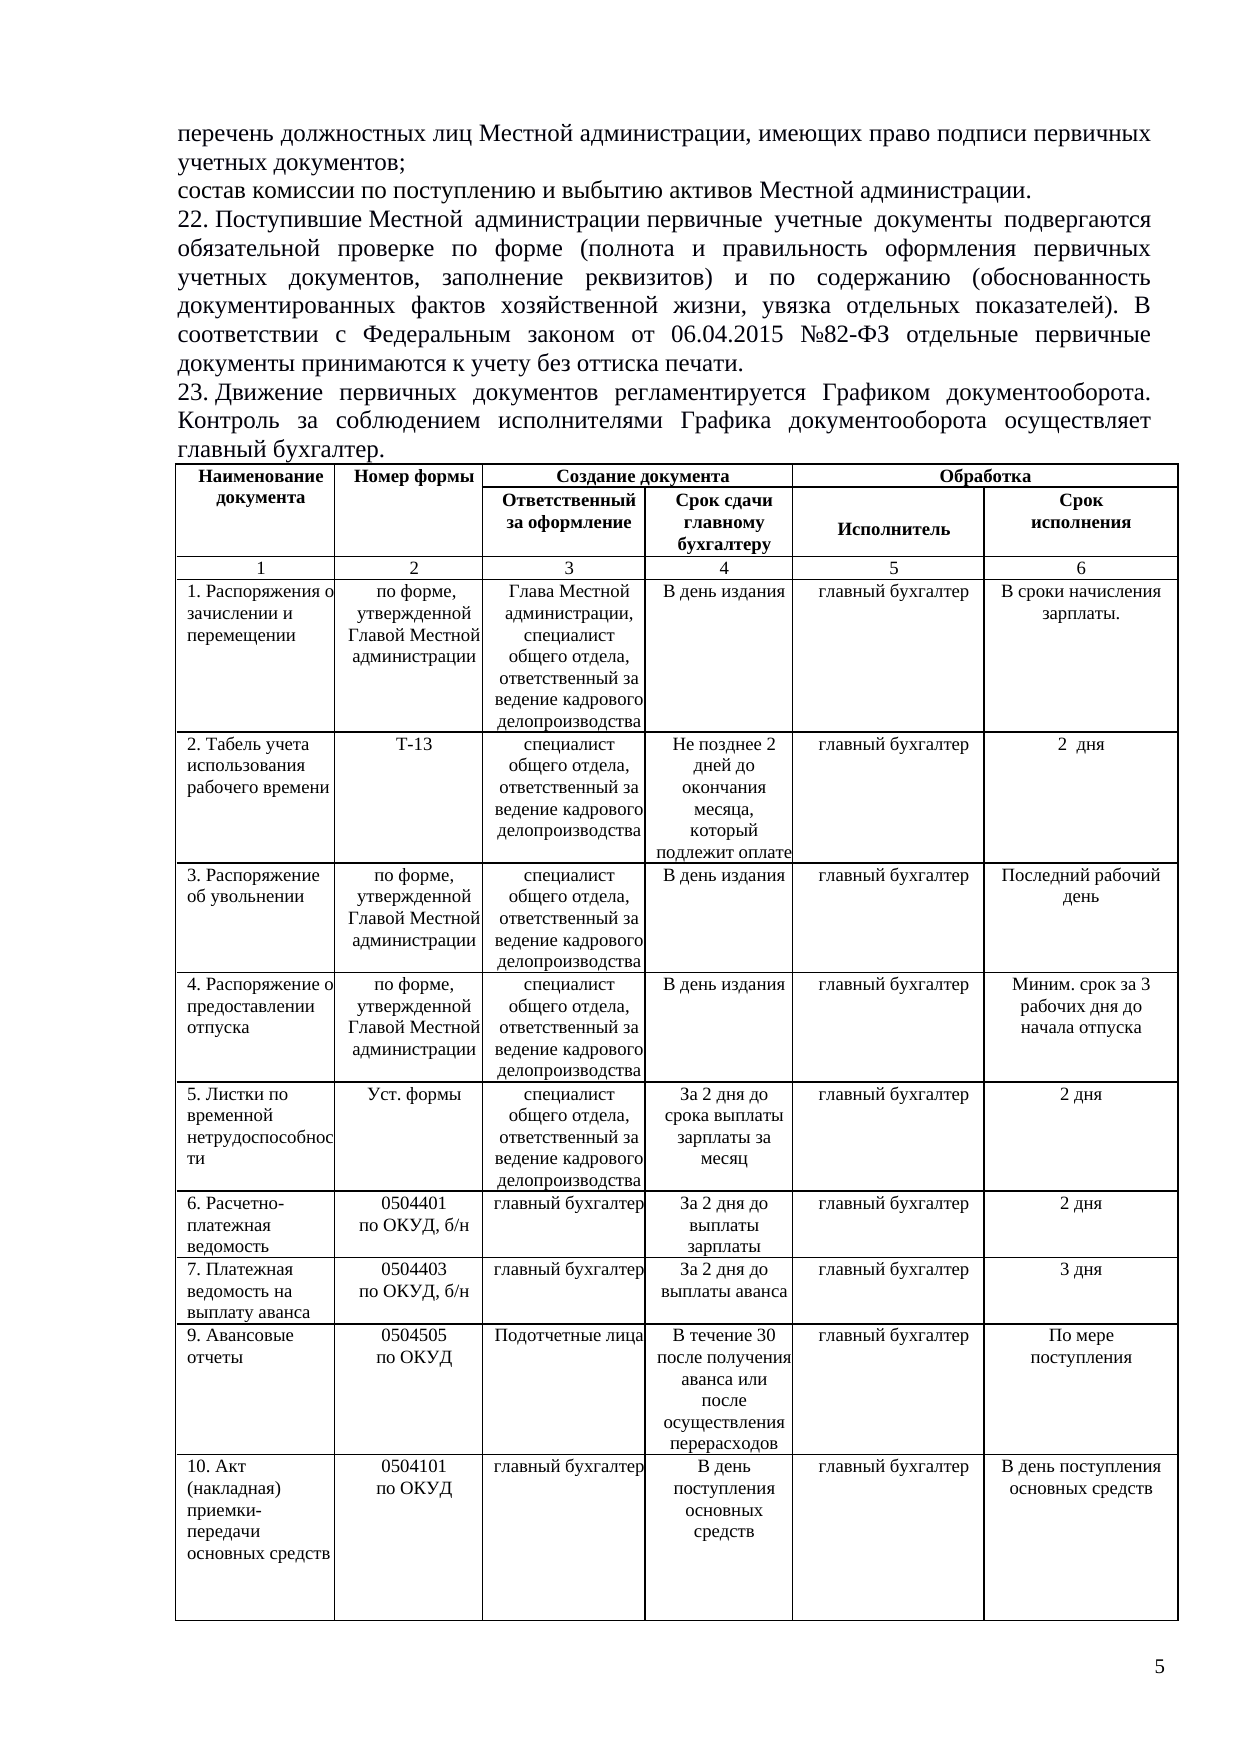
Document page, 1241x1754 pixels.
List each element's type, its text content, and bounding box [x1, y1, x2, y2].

table_cell главный бухгалтер [483, 1192, 644, 1257]
table_cell В сроки начисления зарплаты. [985, 580, 1177, 731]
table_cell В течение 30 после получения аванса или после осуществления перерасходов [646, 1325, 792, 1454]
table_cell 4 [646, 557, 792, 579]
table_cell 0504403 по ОКУД, б/н [335, 1258, 482, 1323]
table_cell Срок сдачи главному бухгалтеру [646, 488, 792, 556]
table_cell главный бухгалтер [793, 864, 983, 972]
table_cell За 2 дня до выплаты аванса [646, 1258, 792, 1323]
table_cell Исполнитель [793, 488, 983, 556]
table_cell 0504401 по ОКУД, б/н [335, 1192, 482, 1257]
table_cell специалист общего отдела, ответственный за ведение кадрового делопроизводства [483, 864, 644, 972]
table_cell 7. Платежная ведомость на выплату аванса [176, 1258, 334, 1323]
table_cell 2 дня [985, 1192, 1177, 1257]
table_cell Глава Местной администрации, специалист общего отдела, ответственный за ведение кадрового делопроизводства [483, 580, 644, 731]
table_cell по форме, утвержденной Главой Местной администрации [335, 973, 482, 1081]
table_cell В день издания [646, 580, 792, 731]
table_cell 6 [985, 557, 1177, 579]
table_cell 0504101 по ОКУД [335, 1455, 482, 1619]
table_cell Т-13 [335, 733, 482, 862]
table_cell Подотчетные лица [483, 1325, 644, 1454]
table_cell главный бухгалтер [793, 580, 983, 731]
table_cell 3. Распоряжение об увольнении [176, 863, 334, 972]
table_cell 10. Акт (накладная) приемки-передачи основных средств [176, 1455, 334, 1619]
table_header Наименование документа [176, 465, 334, 556]
table_cell 3 [483, 557, 644, 579]
table_cell 9. Авансовые отчеты [176, 1324, 334, 1454]
table_cell 3 дня [985, 1258, 1177, 1323]
text перечень должностных лиц Местной администрации, имеющих право подписи первичных учетных документов; [177, 118, 1152, 176]
text 23. Движение первичных документов регламентируется Графиком документооборота. Контроль за соблюдением исполнителями Графика документооборота осуществляет главный бухгалтер. [177, 377, 1152, 463]
table_cell 0504505 по ОКУД [335, 1325, 482, 1454]
table_cell Срок исполнения [985, 488, 1177, 556]
table_cell В день поступления основных средств [646, 1455, 792, 1619]
table_cell Последний рабочий день [985, 864, 1177, 972]
table_cell В день издания [646, 973, 792, 1081]
table_cell главный бухгалтер [793, 1325, 983, 1454]
table_cell В день поступления основных средств [985, 1455, 1177, 1619]
table_cell 1 [176, 557, 334, 579]
table_cell главный бухгалтер [793, 1258, 983, 1323]
table_cell 2. Табель учета использования рабочего времени [176, 732, 334, 862]
table_cell главный бухгалтер [793, 973, 983, 1081]
table_cell специалист общего отдела, ответственный за ведение кадрового делопроизводства [483, 733, 644, 862]
table_cell по форме, утвержденной Главой Местной администрации [335, 580, 482, 731]
table_cell 2 дня [985, 733, 1177, 862]
table_cell 4. Распоряжение о предоставлении отпуска [176, 973, 334, 1081]
table_cell По мере поступления [985, 1325, 1177, 1454]
table_cell 5. Листки по временной нетрудоспособности [176, 1082, 334, 1190]
table_cell В день издания [646, 864, 792, 972]
table_cell по форме, утвержденной Главой Местной администрации [335, 864, 482, 972]
table_cell 2 дня [985, 1083, 1177, 1190]
table_cell Уст. формы [335, 1083, 482, 1190]
table_cell Ответственный за оформление [483, 488, 644, 556]
table_cell 1. Распоряжения о зачислении и перемещении [176, 580, 334, 731]
text состав комиссии по поступлению и выбытию активов Местной администрации. [177, 176, 1152, 204]
table_cell За 2 дня до срока выплаты зарплаты за месяц [646, 1083, 792, 1190]
table_header Номер формы [335, 465, 482, 556]
table_header Обработка [793, 465, 1177, 486]
text 22. Поступившие Местной администрации первичные учетные документы подвергаются обязательной проверке по форме (полнота и правильность оформления первичных учетных документов, заполнение реквизитов) и по содержанию (обоснованность документированных фактов хозяйственной жизни, увязка отдельных показателей). В соответствии с Федеральным законом от 06.04.2015 №82-ФЗ отдельные первичные документы принимаются к учету без оттиска печати. [177, 204, 1152, 377]
table_cell главный бухгалтер [793, 1192, 983, 1257]
table_cell специалист общего отдела, ответственный за ведение кадрового делопроизводства [483, 973, 644, 1081]
table_cell Миним. срок за 3 рабочих дня до начала отпуска [985, 973, 1177, 1081]
table_cell 5 [793, 557, 983, 579]
table_cell специалист общего отдела, ответственный за ведение кадрового делопроизводства [483, 1083, 644, 1190]
table_cell 2 [335, 557, 482, 579]
table_cell 6. Расчетно-платежная ведомость [176, 1191, 334, 1257]
table_cell главный бухгалтер [483, 1258, 644, 1323]
table_cell главный бухгалтер [793, 1455, 983, 1619]
table_cell Не позднее 2 дней до окончания месяца, который подлежит оплате [646, 733, 792, 862]
table_cell главный бухгалтер [483, 1455, 644, 1619]
table_header Создание документа [483, 465, 792, 486]
table_cell главный бухгалтер [793, 1083, 983, 1190]
table_cell За 2 дня до выплаты зарплаты [646, 1192, 792, 1257]
table_cell главный бухгалтер [793, 733, 983, 862]
